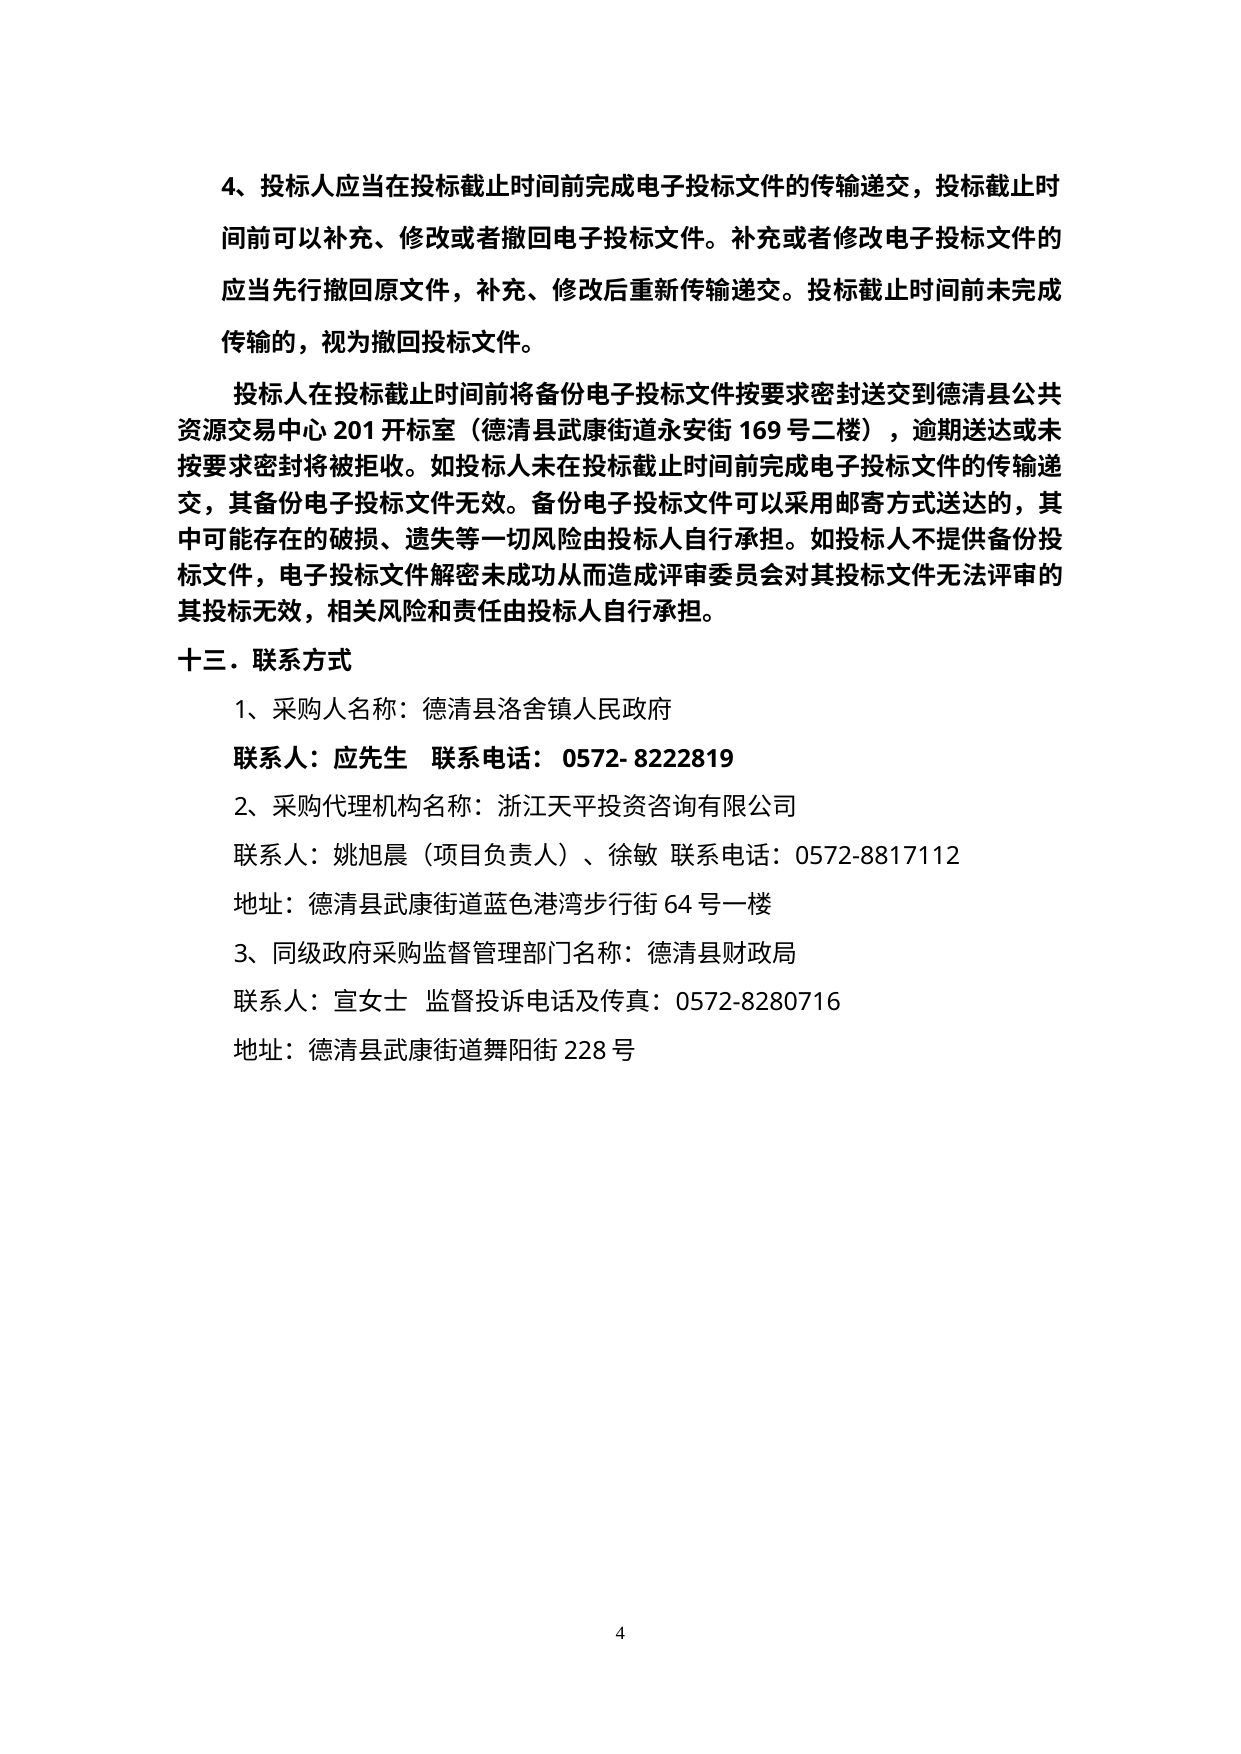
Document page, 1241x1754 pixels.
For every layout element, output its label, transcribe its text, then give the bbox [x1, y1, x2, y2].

text 地址：德清县武康街道蓝色港湾步行街64号一楼 [177, 884, 1063, 921]
text 3、同级政府采购监督管理部门名称：德清县财政局 [177, 933, 1063, 969]
text 十三．联系方式 [177, 641, 1063, 677]
text 1、采购人名称：德清县洛舍镇人民政府 [177, 689, 1063, 726]
text 联系人：姚旭晨（项目负责人）、徐敏 联系电话：0572-8817112 [177, 836, 1063, 872]
text 2、采购代理机构名称：浙江天平投资咨询有限公司 [177, 787, 1063, 823]
text 4、投标人应当在投标截止时间前完成电子投标文件的传输递交，投标截止时间前可以补充、修改或者撤回电子投标文件。补充或者修改电子投标文件的，应当先行撤回原文件，补充、修改后重新传输递交。投标截止时间前未完成传输的，视为撤回投标文件。 [221, 153, 1063, 362]
text 联系人：应先生 联系电话： 0572- 8222819 [177, 738, 1063, 774]
text 联系人：宣女士 监督投诉电话及传真：0572-8280716 [177, 982, 1063, 1018]
text 地址：德清县武康街道舞阳街228号 [177, 1031, 1063, 1067]
text 投标人在投标截止时间前将备份电子投标文件按要求密封送交到德清县公共资源交易中心201开标室（德清县武康街道永安街169号二楼），逾期送达或未按要求密封将被拒收。如投标人未在投标截止时间前完成电子投标文件的传输递交，其备份电子投标文件无效。备份电子投标文件可以采用邮寄方式送达的，其中可能存在的破损、遗失等一切风险由投标人自行承担。如投标人不提供备份投标文件，电子投标文件解密未成功从而造成评审委员会对其投标文件无法评审的，其投标无效，相关风险和责任由投标人自行承担。 [177, 374, 1063, 628]
